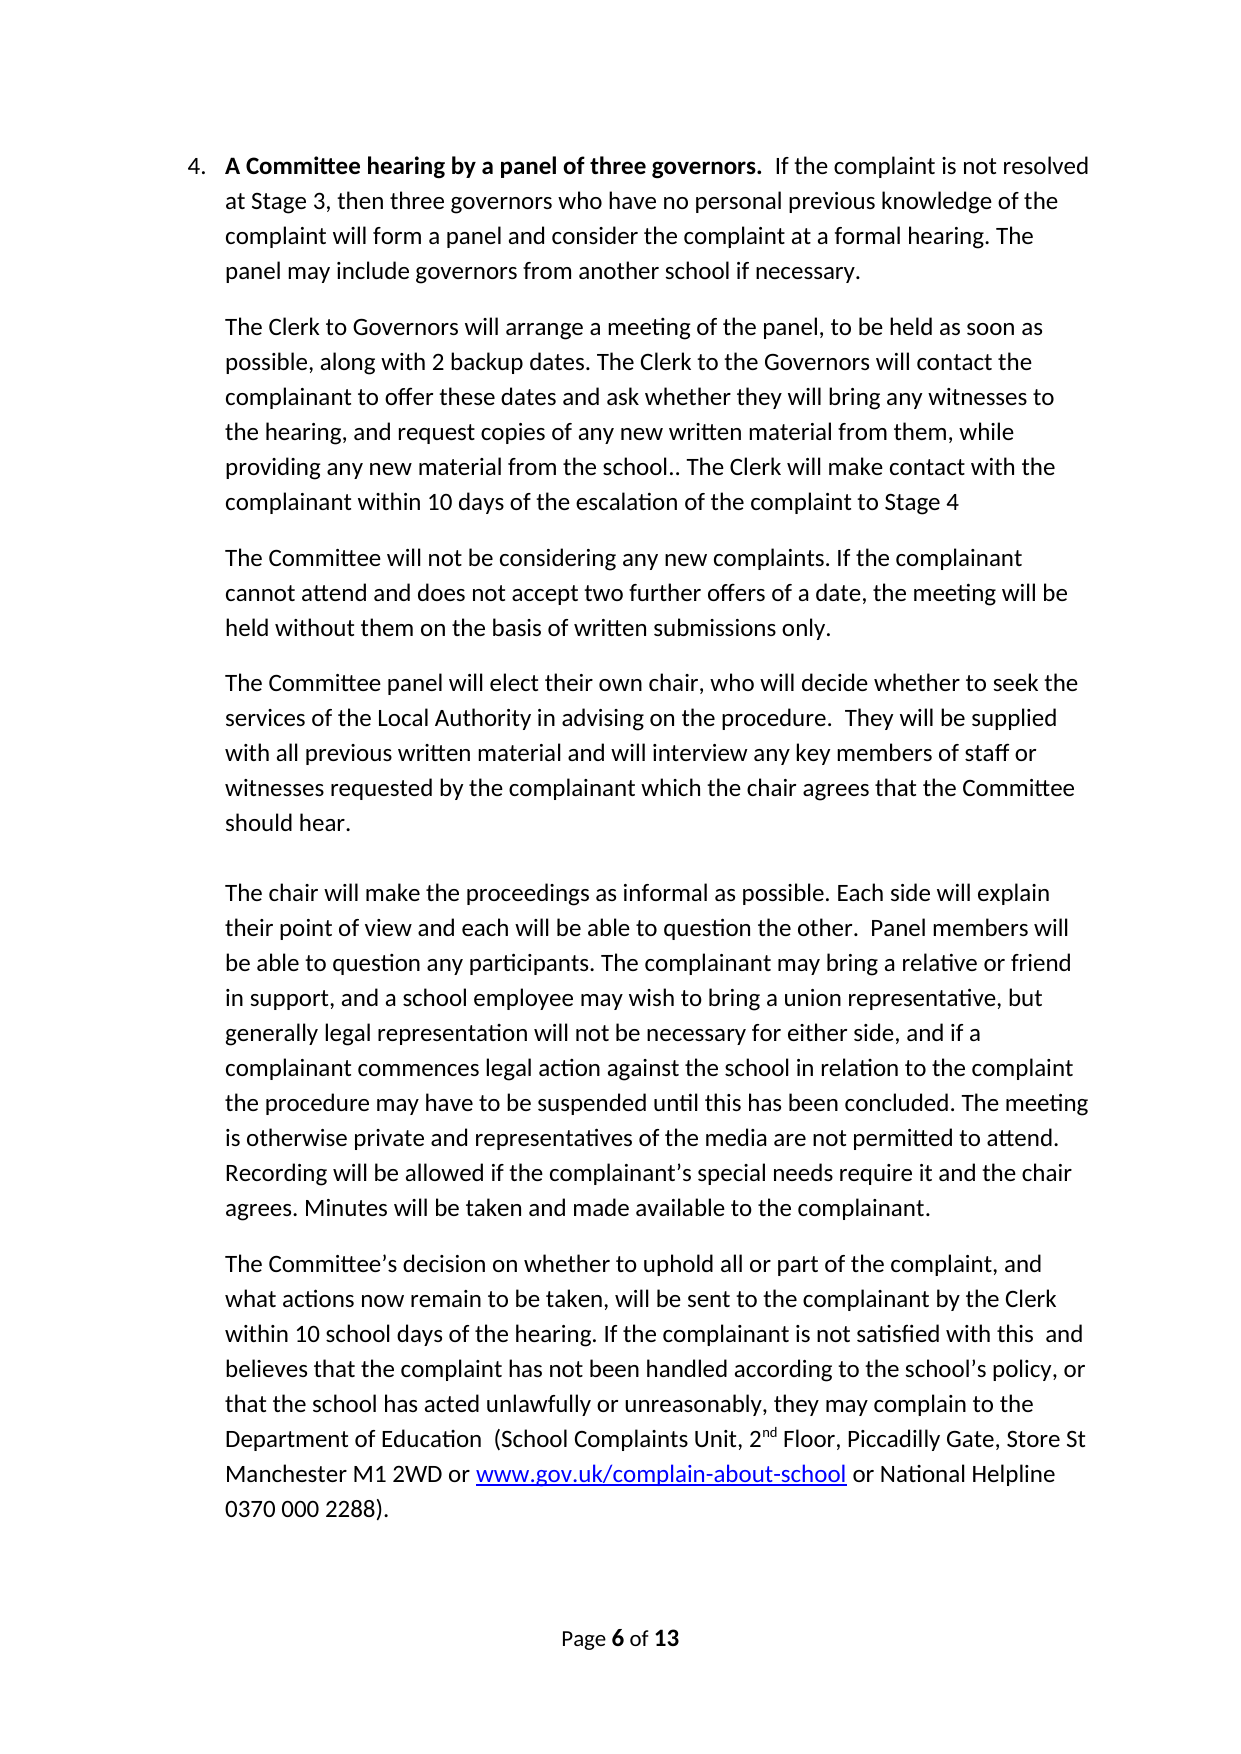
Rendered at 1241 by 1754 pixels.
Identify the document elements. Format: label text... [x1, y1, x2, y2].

text The Committee will not be considering any new complaints. If the complainant cannot attend and does not accept two further offers of a date, the meeting will be held without them on the basis of written submissions only. [225, 542, 1090, 642]
list The chair will make the proceedings as informal as possible. Each side will explain their point of view and each will be able to question the other. Panel members will be able to question any participants. The complainant may bring a relative or friend in support, and a school employee may wish to bring a union representative, but generally legal representation will not be necessary for either side, and if a complainant commences legal action against the school in relation to the complaint the procedure may have to be suspended until this has been concluded. The meeting is otherwise private and representatives of the media are not permitted to attend. Recording will be allowed if the complainant’s special needs require it and the chair agrees. Minutes will be taken and made available to the complainant. [225, 877, 1090, 1223]
text The Clerk to Governors will arrange a meeting of the panel, to be held as soon as possible, along with 2 backup dates. The Clerk to the Governors will contact the complainant to offer these dates and ask whether they will bring any witnesses to the hearing, and request copies of any new written material from them, while providing any new material from the school.. The Clerk will make contact with the complainant within 10 days of the escalation of the complaint to Stage 4 [225, 311, 1090, 516]
text The Committee’s decision on whether to uphold all or part of the complaint, and what actions now remain to be taken, will be sent to the complainant by the Clerk within 10 school days of the hearing. If the complainant is not satisfied with this and believes that the complaint has not been handled according to the school’s policy, or that the school has acted unlawfully or unreasonably, they may complain to the Department of Education (School Complaints Unit, 2nd Floor, Piccadilly Gate, Store St Manchester M1 2WD or www.gov.uk/complain-about-school or National Helpline 0370 000 2288). [225, 1248, 1090, 1524]
list A Committee hearing by a panel of three governors. If the complaint is not resolved at Stage 3, then three governors who have no personal previous knowledge of the complaint will form a panel and consider the complaint at a formal hearing. The panel may include governors from another school if necessary. [187, 150, 1090, 286]
list The Committee panel will elect their own chair, who will decide whether to seek the services of the Local Authority in advising on the procedure. They will be supplied with all previous written material and will interview any key members of staff or witnesses requested by the complainant which the chair agrees that the Committee should hear. [225, 667, 1090, 838]
